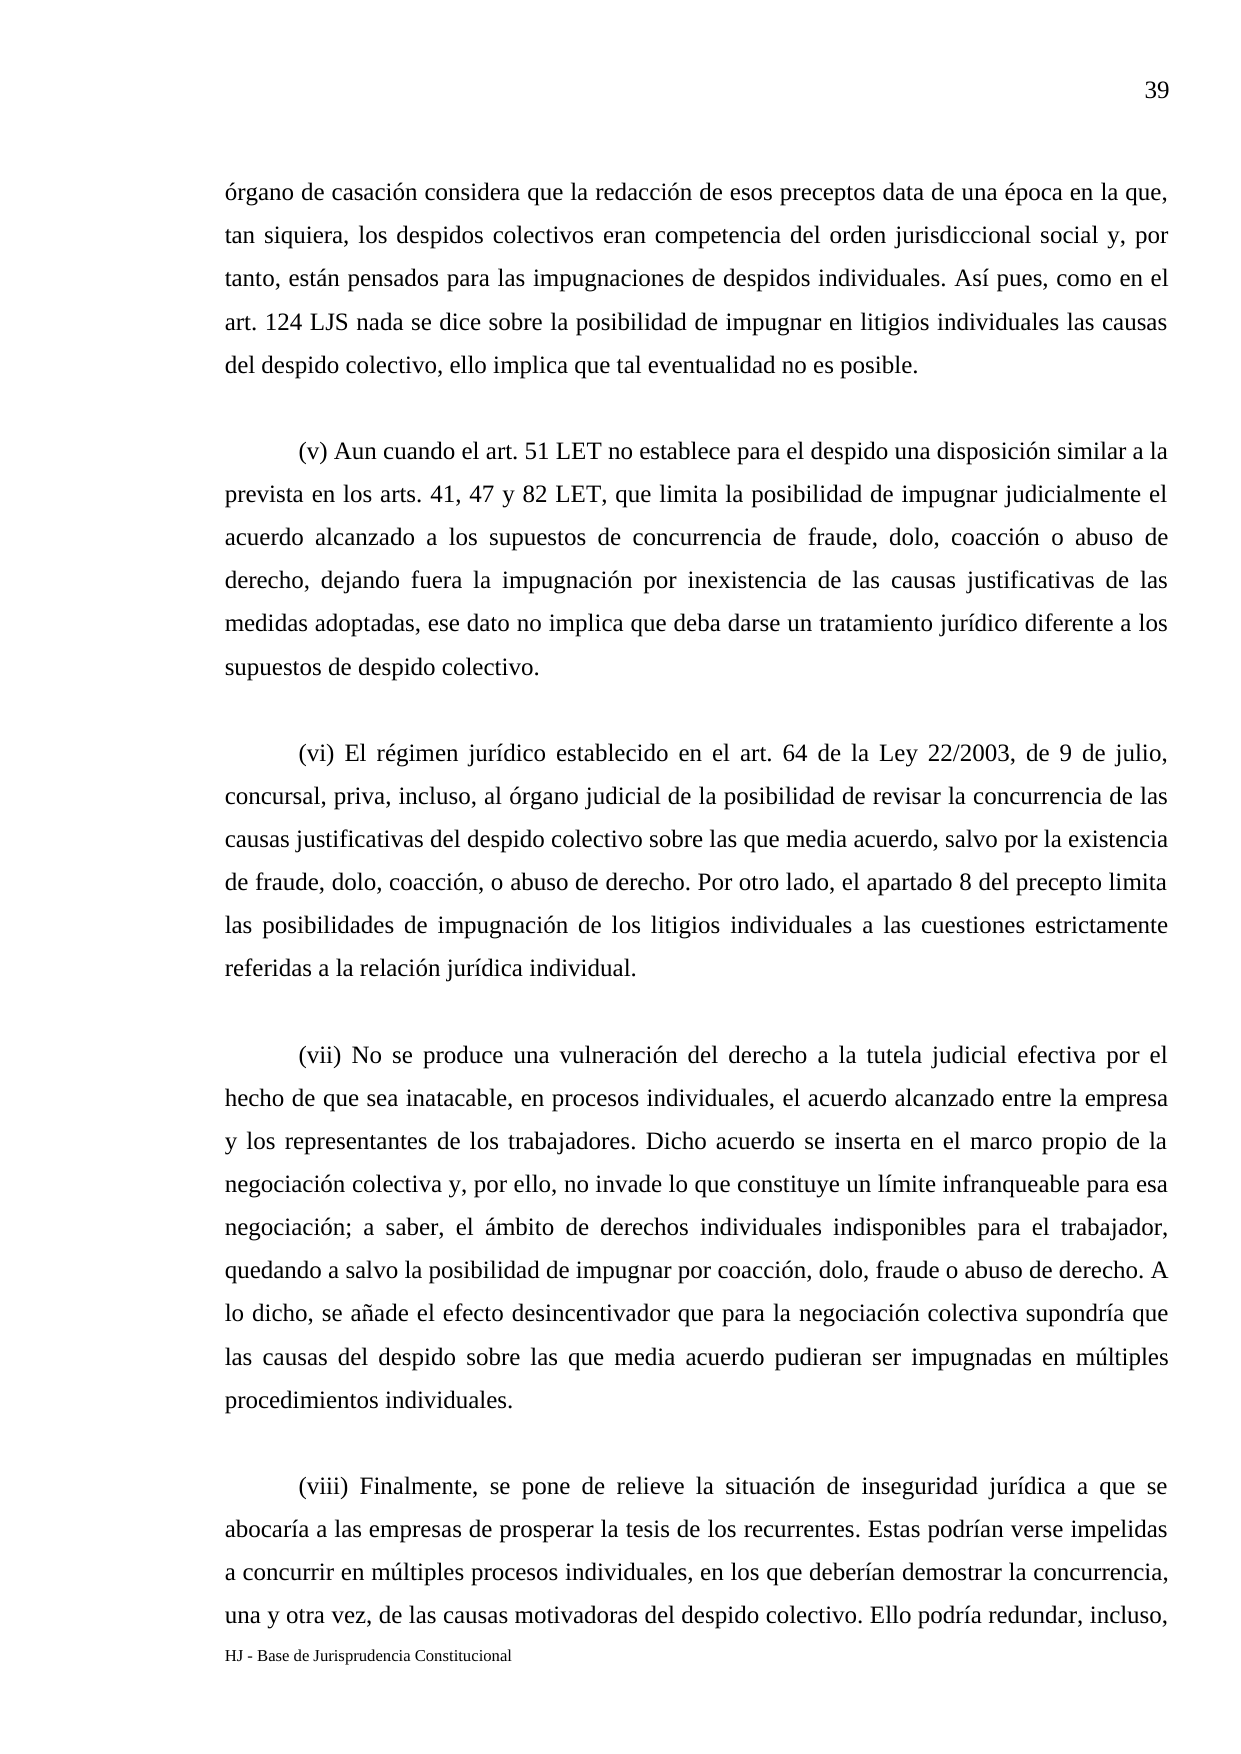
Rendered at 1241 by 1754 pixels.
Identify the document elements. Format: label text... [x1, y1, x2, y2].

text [224, 177, 1169, 378]
text (v) Aun cuando el art. 51 LET no establece para el despido una disposición similar a la prevista en los arts. 41, 47 y 82 LET, que limita la posibilidad de impugnar judicialmente el acuerdo alcanzado a los supuestos de concurrencia de fraude, dolo, coacción o abuso de derecho, dejando fuera la impugnación por inexistencia de las causas justificativas de las medidas adoptadas, ese dato no implica que deba darse un tratamiento jurídico diferente a los supuestos de despido colectivo. [224, 436, 1169, 680]
text (vii) No se produce una vulneración del derecho a la tutela judicial efectiva por el hecho de que sea inatacable, en procesos individuales, el acuerdo alcanzado entre la empresa y los representantes de los trabajadores. Dicho acuerdo se inserta en el marco propio de la negociación colectiva y, por ello, no invade lo que constituye un límite infranqueable para esa negociación; a saber, el ámbito de derechos individuales indisponibles para el trabajador, quedando a salvo la posibilidad de impugnar por coacción, dolo, fraude o abuso de derecho. A lo dicho, se añade el efecto desincentivador que para la negociación colectiva supondría que las causas del despido sobre las que media acuerdo pudieran ser impugnadas en múltiples procedimientos individuales. [224, 1040, 1169, 1413]
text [224, 1471, 1169, 1629]
text (vi) El régimen jurídico establecido en el art. 64 de la Ley 22/2003, de 9 de julio, concursal, priva, incluso, al órgano judicial de la posibilidad de revisar la concurrencia de las causas justificativas del despido colectivo sobre las que media acuerdo, salvo por la existencia de fraude, dolo, coacción, o abuso de derecho. Por otro lado, el apartado 8 del precepto limita las posibilidades de impugnación de los litigios individuales a las cuestiones estrictamente referidas a la relación jurídica individual. [224, 738, 1169, 982]
